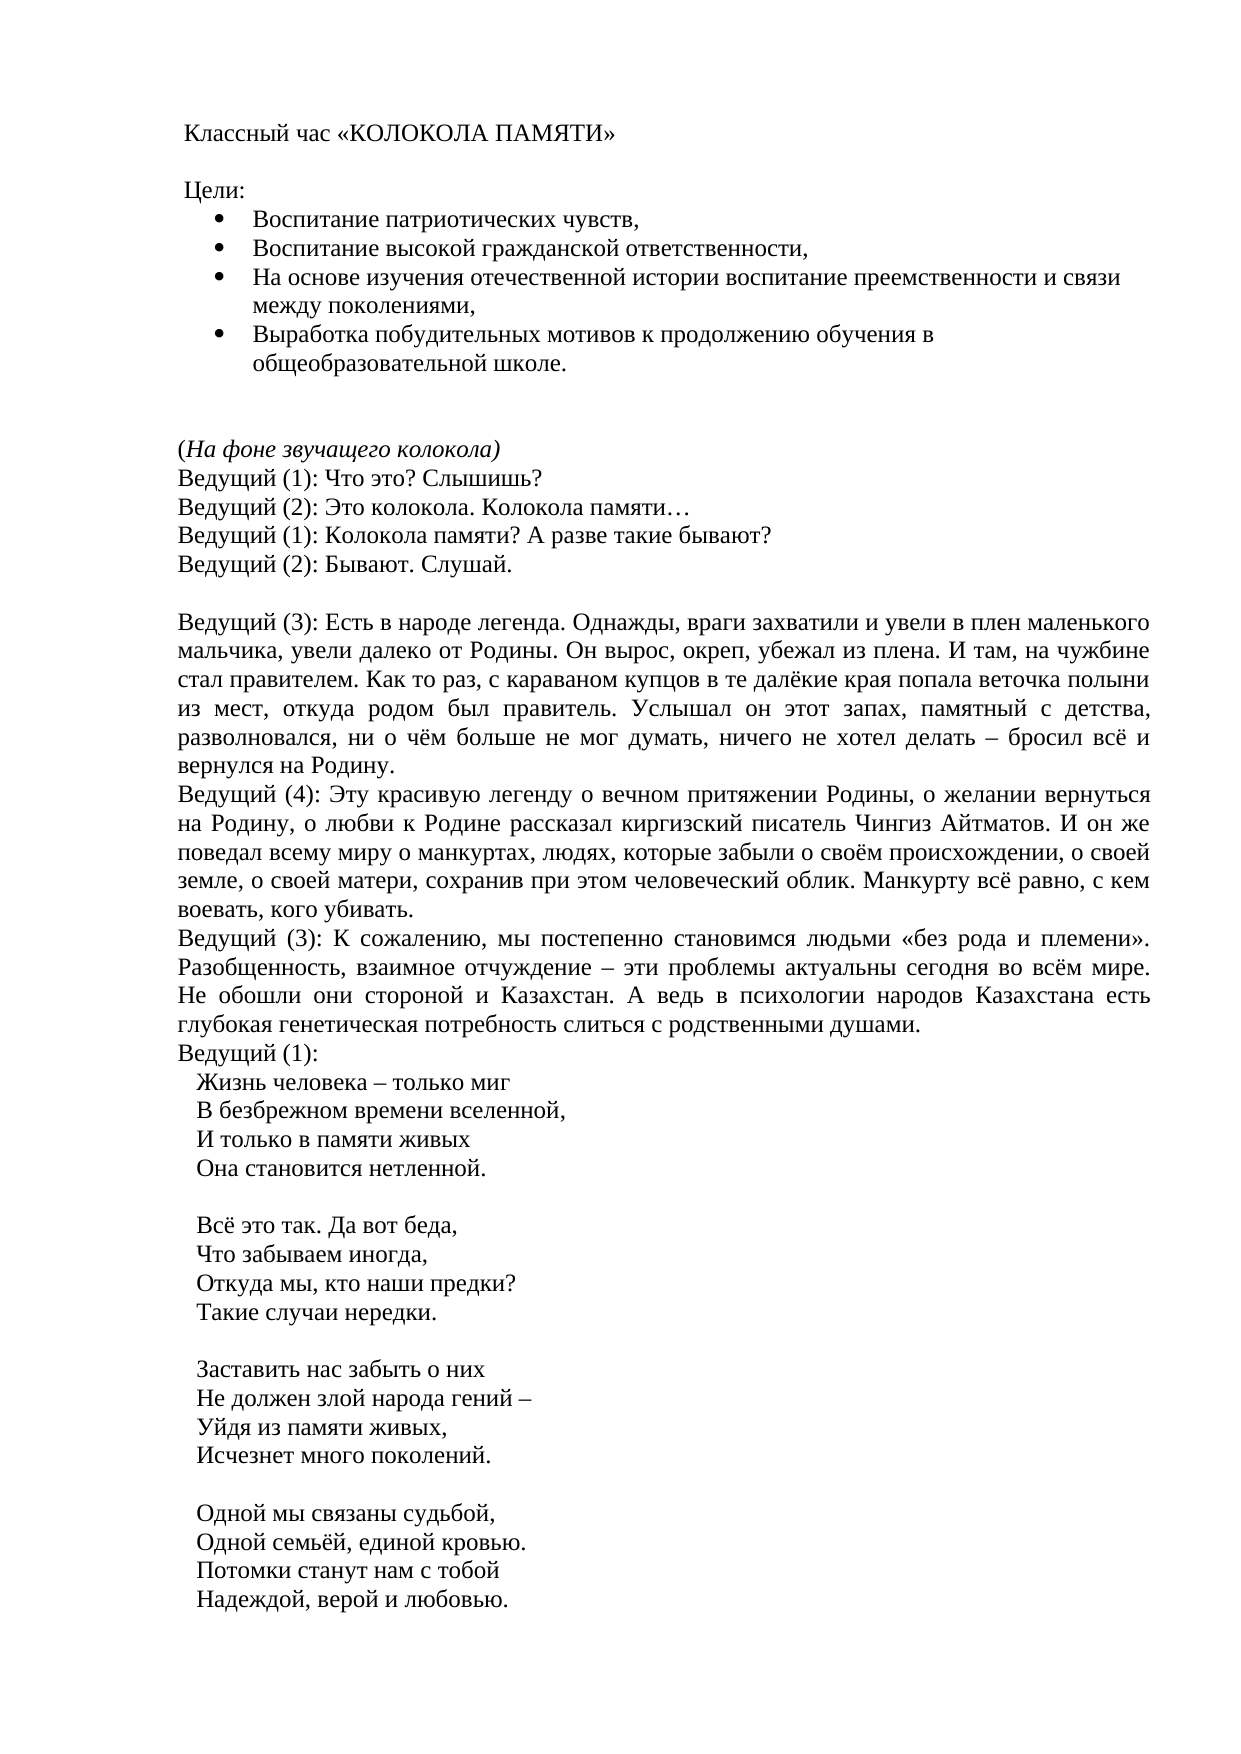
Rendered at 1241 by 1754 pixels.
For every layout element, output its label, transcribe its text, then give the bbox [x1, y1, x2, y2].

text Ведущий (1): Колокола памяти? А разве такие бывают? [177, 521, 1152, 549]
text Ведущий (2): Бывают. Слушай. [177, 549, 1152, 578]
list Выработка побудительных мотивов к продолжению обучения в общеобразовательной школе. [215, 319, 1152, 377]
text Надеждой, верой и любовью. [177, 1584, 1152, 1613]
text Исчезнет много поколений. [177, 1441, 1152, 1469]
text (На фоне звучащего колокола) [177, 434, 1152, 463]
text Жизнь человека – только миг [177, 1067, 1152, 1096]
text Уйдя из памяти живых, [177, 1412, 1152, 1441]
text Ведущий (1): [177, 1038, 1152, 1067]
text Ведущий (1): Что это? Слышишь? [177, 463, 1152, 492]
list Воспитание высокой гражданской ответственности, [215, 233, 1152, 262]
text Потомки станут нам с тобой [177, 1556, 1152, 1584]
text Заставить нас забыть о них [177, 1354, 1152, 1383]
text Всё это так. Да вот беда, [177, 1211, 1152, 1239]
text В безбрежном времени вселенной, [177, 1096, 1152, 1124]
list Воспитание патриотических чувств, [215, 204, 1152, 233]
text Что забываем иногда, [177, 1239, 1152, 1268]
list На основе изучения отечественной истории воспитание преемственности и связи между поколениями, [215, 262, 1152, 319]
text Ведущий (4): Эту красивую легенду о вечном притяжении Родины, о желании вернуться на Родину, о любви к Родине рассказал киргизский писатель Чингиз Айтматов. И он же поведал всему миру о манкуртах, людях, которые забыли о своём происхождении, о своей земле, о своей матери, сохранив при этом человеческий облик. Манкурту всё равно, с кем воевать, кого убивать. [177, 779, 1152, 923]
text Классный час «КОЛОКОЛА ПАМЯТИ» [177, 118, 1152, 147]
text Одной семьёй, единой кровью. [177, 1527, 1152, 1556]
text Ведущий (3): Есть в народе легенда. Однажды, враги захватили и увели в плен маленького мальчика, увели далеко от Родины. Он вырос, окреп, убежал из плена. И там, на чужбине стал правителем. Как то раз, с караваном купцов в те далёкие края попала веточка полыни из мест, откуда родом был правитель. Услышал он этот запах, памятный с детства, разволновался, ни о чём больше не мог думать, ничего не хотел делать – бросил всё и вернулся на Родину. [177, 607, 1152, 779]
text Ведущий (2): Это колокола. Колокола памяти… [177, 492, 1152, 521]
text И только в памяти живых [177, 1124, 1152, 1153]
text Откуда мы, кто наши предки? [177, 1268, 1152, 1297]
text Такие случаи нередки. [177, 1297, 1152, 1326]
text Цели: [177, 176, 1152, 204]
text Не должен злой народа гений – [177, 1383, 1152, 1412]
text Ведущий (3): К сожалению, мы постепенно становимся людьми «без рода и племени». Разобщенность, взаимное отчуждение – эти проблемы актуальны сегодня во всём мире. Не обошли они стороной и Казахстан. А ведь в психологии народов Казахстана есть глубокая генетическая потребность слиться с родственными душами. [177, 923, 1152, 1038]
text Она становится нетленной. [177, 1153, 1152, 1182]
text Одной мы связаны судьбой, [177, 1498, 1152, 1527]
